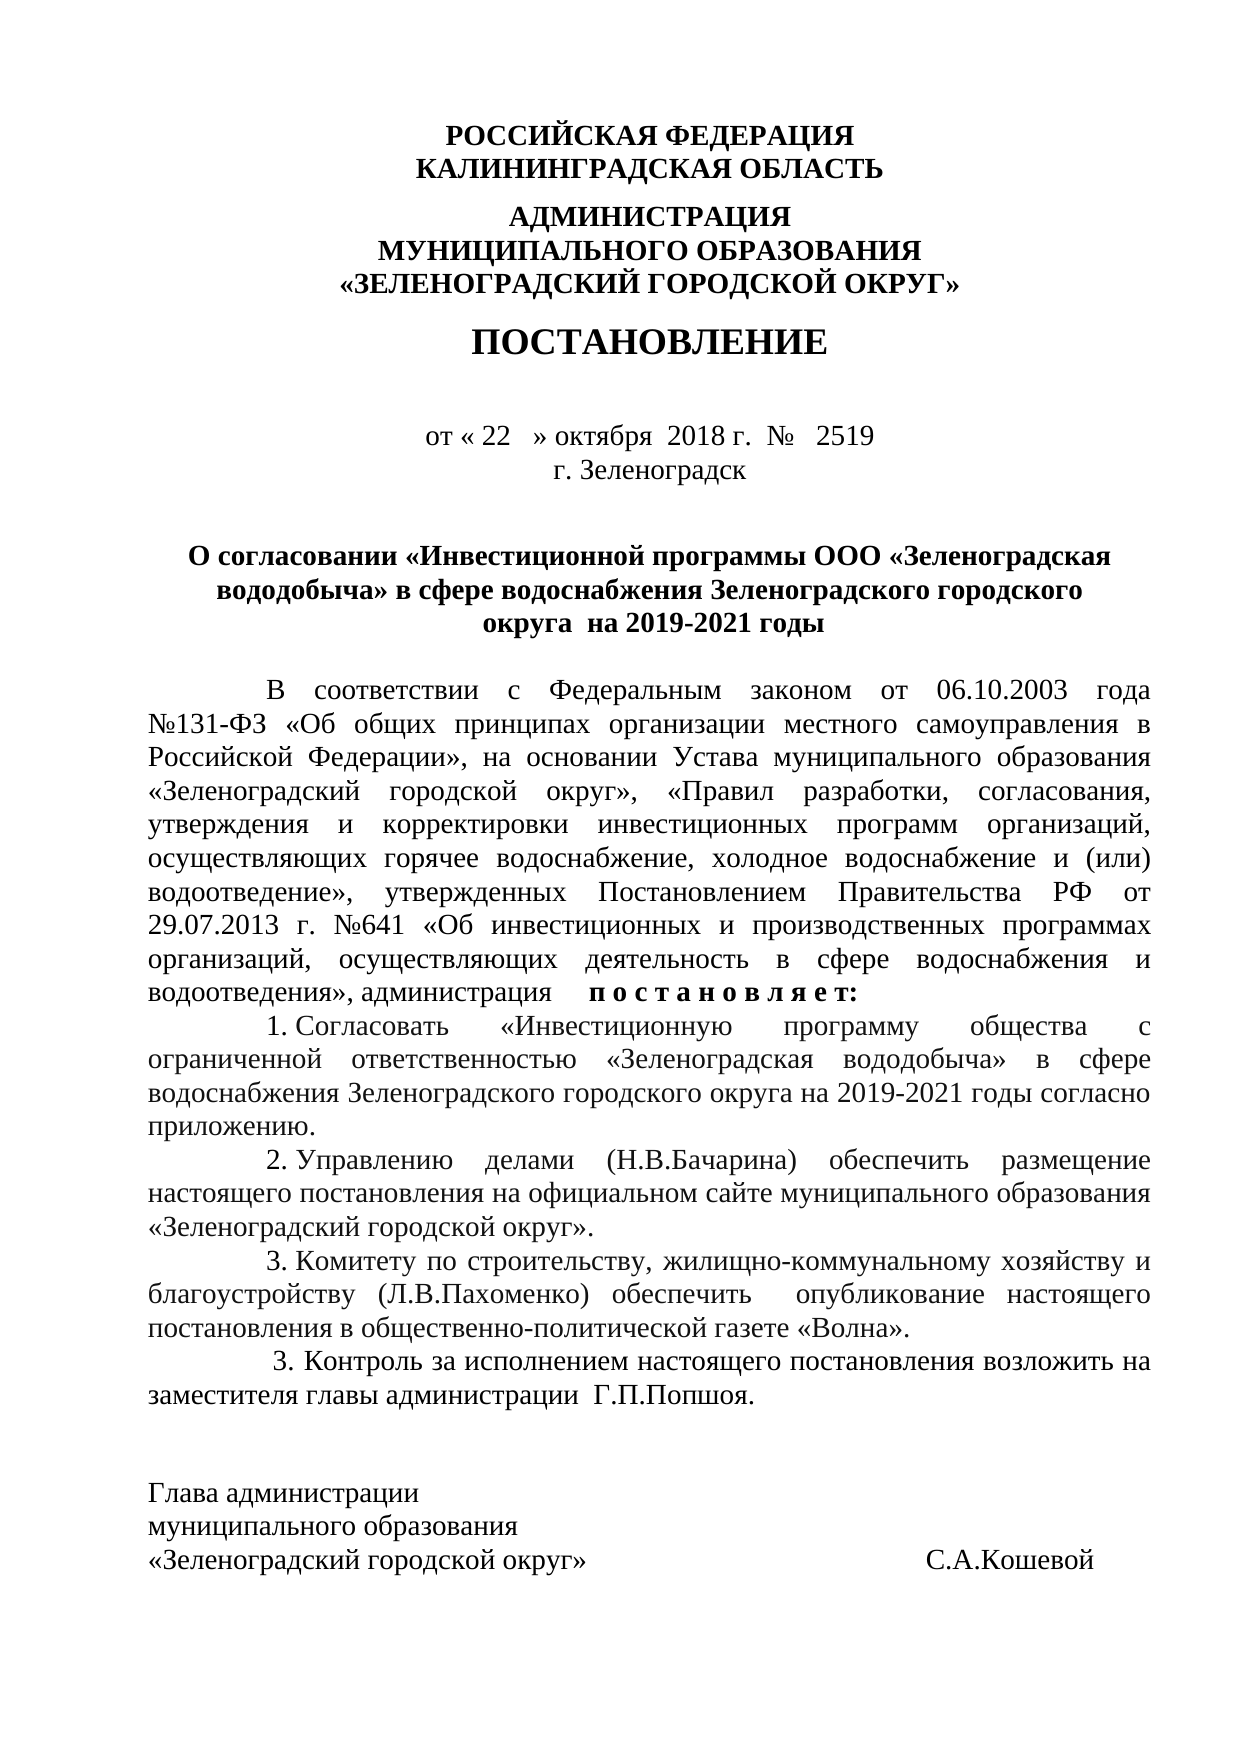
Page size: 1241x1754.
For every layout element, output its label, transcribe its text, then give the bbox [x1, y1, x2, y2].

text Глава администрации [148, 1475, 1152, 1508]
list Согласовать «Инвестиционную программу общества с ограниченной ответственностью «Зеленоградская вододобыча» в сфере водоснабжения Зеленоградского городского округа на 2019-2021 годы согласно приложению. [148, 1008, 1152, 1142]
text «ЗЕЛЕНОГРАДСКИЙ ГОРОДСКОЙ ОКРУГ» [148, 267, 1152, 300]
text АДМИНИСТРАЦИЯ [148, 199, 1152, 233]
text округа на 2019-2021 годы [148, 605, 1152, 639]
text «Зеленоградский городской округ» С.А.Кошевой [148, 1542, 1152, 1575]
text ПОСТАНОВЛЕНИЕ [148, 319, 1152, 362]
text г. Зеленоградск [148, 452, 1152, 486]
text О согласовании «Инвестиционной программы ООО «Зеленоградская вододобыча» в сфере водоснабжения Зеленоградского городского [148, 538, 1152, 605]
text РОССИЙСКАЯ ФЕДЕРАЦИЯ [148, 118, 1152, 152]
list Комитету по строительству, жилищно-коммунальному хозяйству и благоустройству (Л.В.Пахоменко) обеспечить опубликование настоящего постановления в общественно-политической газете «Волна». [148, 1243, 1152, 1343]
list Управлению делами (Н.В.Бачарина) обеспечить размещение настоящего постановления на официальном сайте муниципального образования «Зеленоградский городской округ». [148, 1142, 1152, 1243]
subtitle МУНИЦИПАЛЬНОГО ОБРАЗОВАНИЯ [148, 233, 1152, 267]
text от « 22 » октября 2018 г. № 2519 [148, 418, 1152, 452]
text 3. Контроль за исполнением настоящего постановления возложить на заместителя главы администрации Г.П.Попшоя. [148, 1343, 1152, 1410]
text муниципального образования [148, 1508, 1152, 1542]
text В соответствии с Федеральным законом от 06.10.2003 года №131-ФЗ «Об общих принципах организации местного самоуправления в Российской Федерации», на основании Устава муниципального образования «Зеленоградский городской округ», «Правил разработки, согласования, утверждения и корректировки инвестиционных программ организаций, осуществляющих горячее водоснабжение, холодное водоснабжение и (или) водоотведение», утвержденных Постановлением Правительства РФ от 29.07.2013 г. №641 «Об инвестиционных и производственных программах организаций, осуществляющих деятельность в сфере водоснабжения и водоотведения», администрация п о с т а н о в л я е т: [148, 672, 1152, 1008]
subtitle КАЛИНИНГРАДСКАЯ ОБЛАСТЬ [148, 152, 1152, 185]
